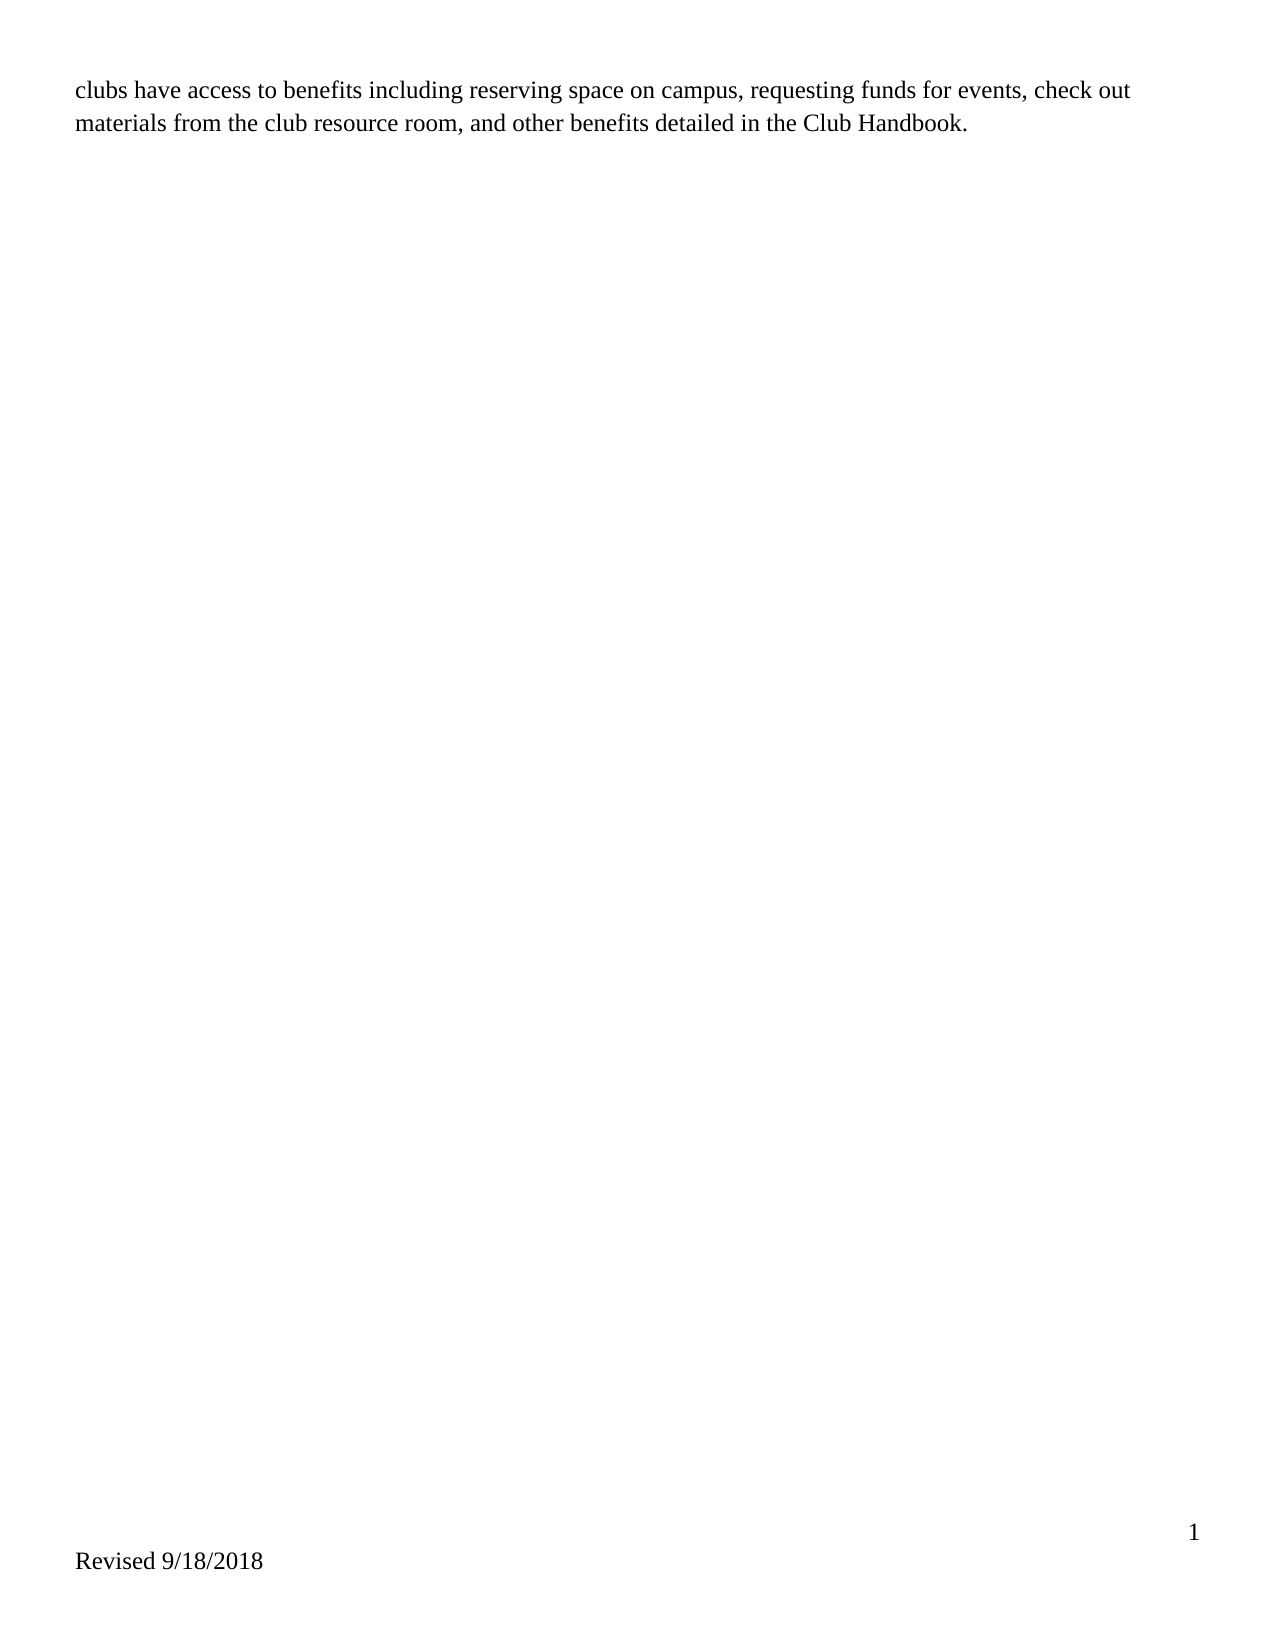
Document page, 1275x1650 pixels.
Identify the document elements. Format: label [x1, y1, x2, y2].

text [75, 75, 1200, 142]
